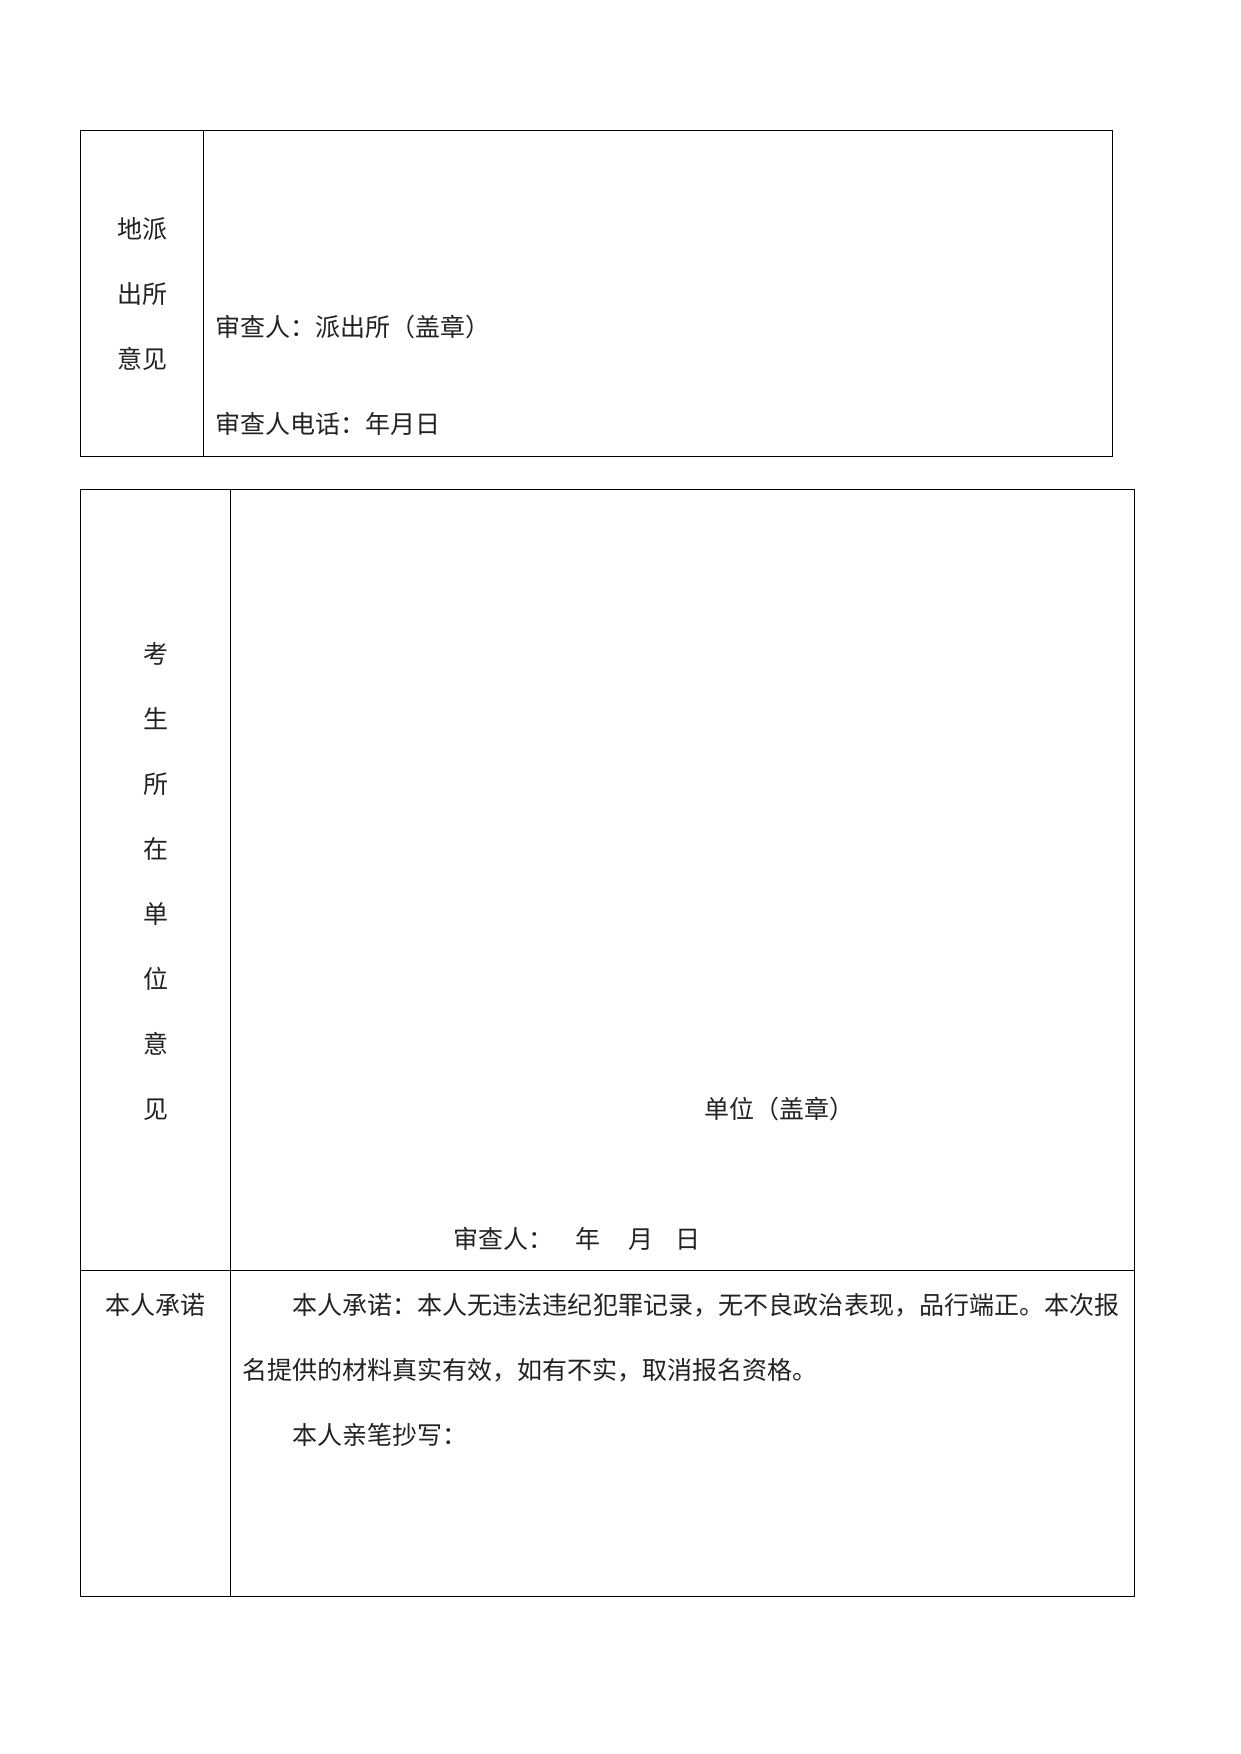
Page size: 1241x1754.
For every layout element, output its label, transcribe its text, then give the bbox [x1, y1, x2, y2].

table_header 单位（盖章） 审查人： 年 月 日 [231, 490, 1134, 1270]
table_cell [231, 1271, 1134, 1596]
table_cell 本人承诺 [81, 1271, 230, 1596]
table_header 考 生 所 在 单 位 意 见 [81, 490, 230, 1270]
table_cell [204, 131, 1112, 456]
table_cell 户口 所在 地派 出所 意见 [81, 131, 203, 456]
